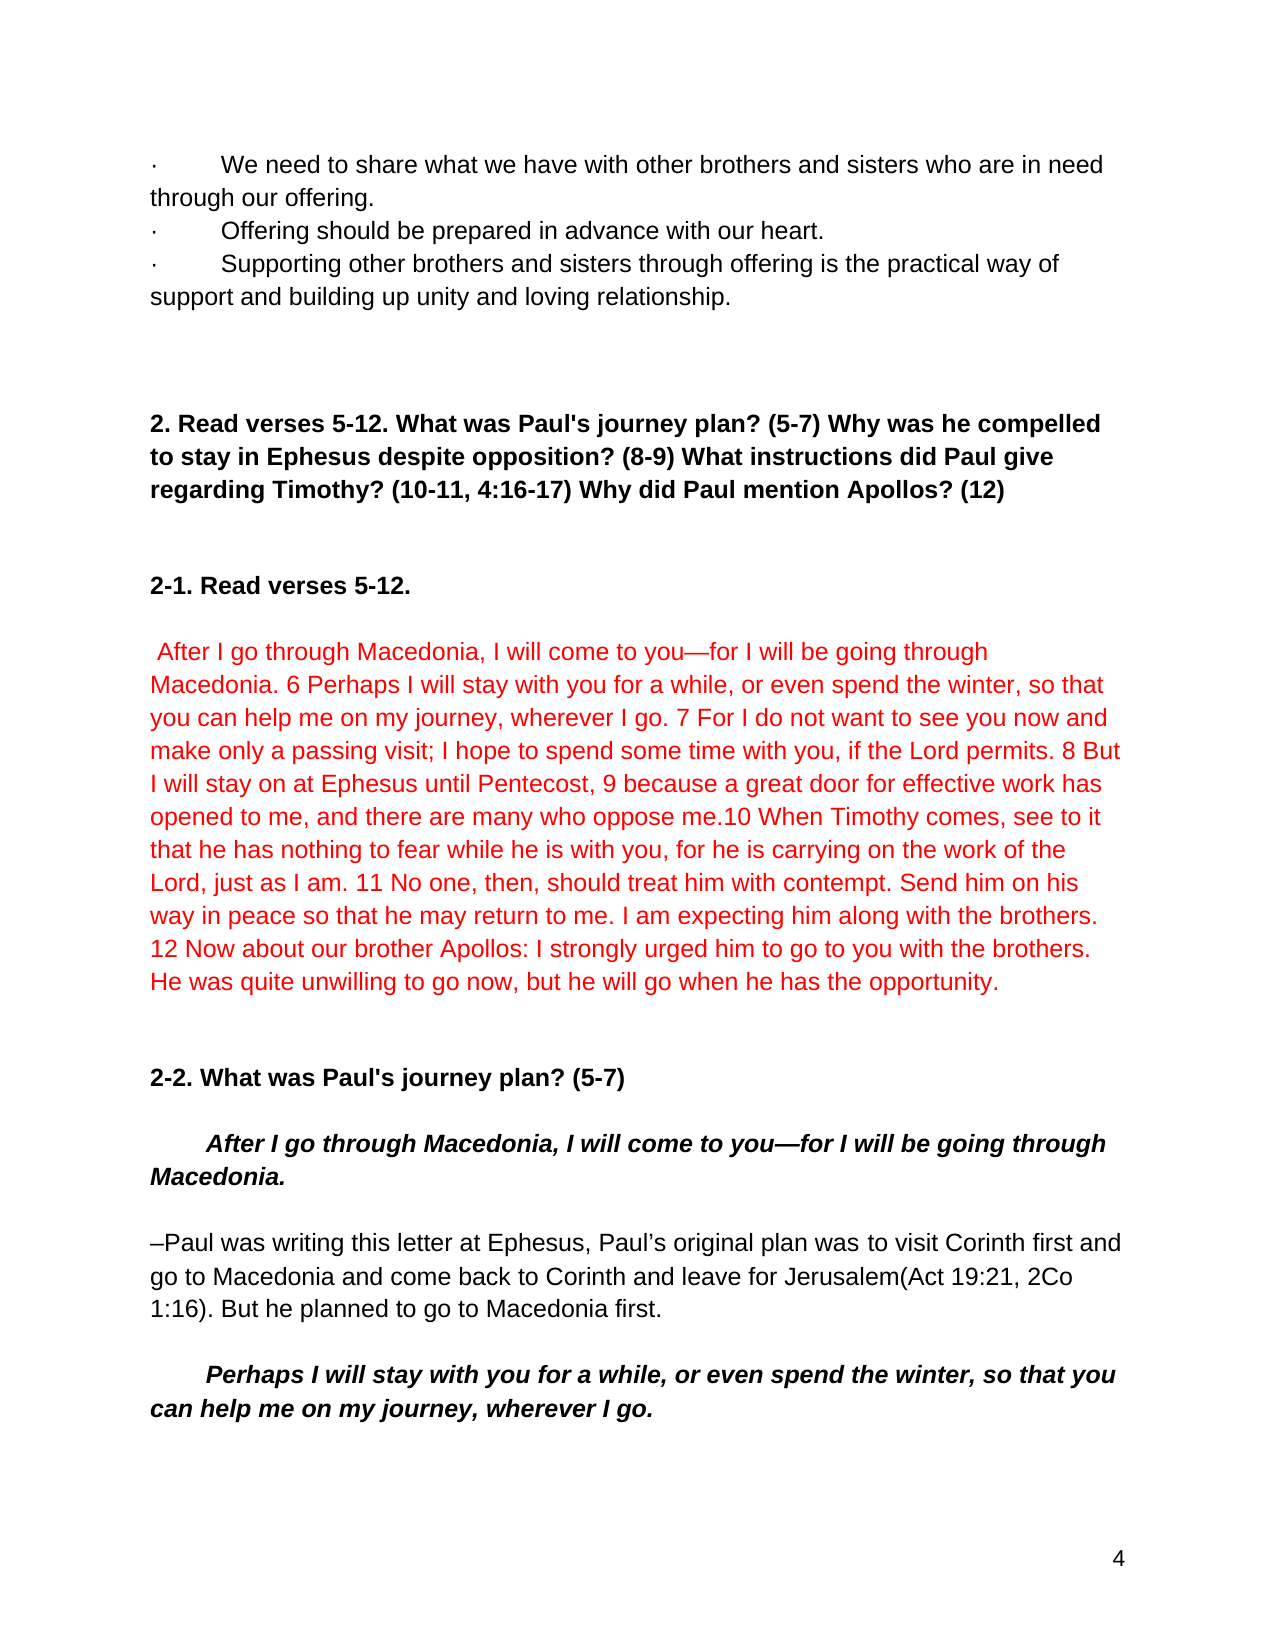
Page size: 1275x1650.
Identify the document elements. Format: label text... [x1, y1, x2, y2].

text 2. Read verses 5-12. What was Paul's journey plan? (5-7) Why was he compelled to stay in Ephesus despite opposition? (8-9) What instructions did Paul give regarding Timothy? (10-11, 4:16-17) Why did Paul mention Apollos? (12) [150, 408, 1125, 503]
text · Supporting other brothers and sisters through offering is the practical way of support and building up unity and loving relationship. [150, 249, 1125, 311]
text 2-2. What was Paul's journey plan? (5-7) [150, 1063, 1125, 1092]
text 12 Now about our brother Apollos: I strongly urged him to go to you with the brothers. He was quite unwilling to go now, but he will go when he has the opportunity. [150, 934, 1125, 996]
text · Offering should be prepared in advance with our heart. [150, 216, 1125, 245]
text Perhaps I will stay with you for a while, or even spend the winter, so that you can help me on my journey, wherever I go. [150, 1361, 1125, 1422]
text After I go through Macedonia, I will come to you—for I will be going through Macedonia. [150, 1129, 1125, 1191]
text 2-1. Read verses 5-12. [150, 571, 1125, 599]
text After I go through Macedonia, I will come to you—for I will be going through Macedonia. 6 Perhaps I will stay with you for a while, or even spend the winter, so that you can help me on my journey, wherever I go. 7 For I do not want to see you now and make only a passing visit; I hope to spend some time with you, if the Lord permits. 8 But I will stay on at Ephesus until Pentecost, 9 because a great door for effective work has opened to me, and there are many who oppose me.10 When Timothy comes, see to it that he has nothing to fear while he is with you, for he is carrying on the work of the Lord, just as I am. 11 No one, then, should treat him with contempt. Send him on his way in peace so that he may return to me. I am expecting him along with the brothers. [150, 637, 1125, 930]
text · We need to share what we have with other brothers and sisters who are in need through our offering. [150, 150, 1125, 212]
text –Paul was writing this letter at Ephesus, Paul’s original plan was to visit Corinth first and go to Macedonia and come back to Corinth and leave for Jerusalem(Act 19:21, 2Co 1:16). But he planned to go to Macedonia first. [150, 1228, 1125, 1323]
